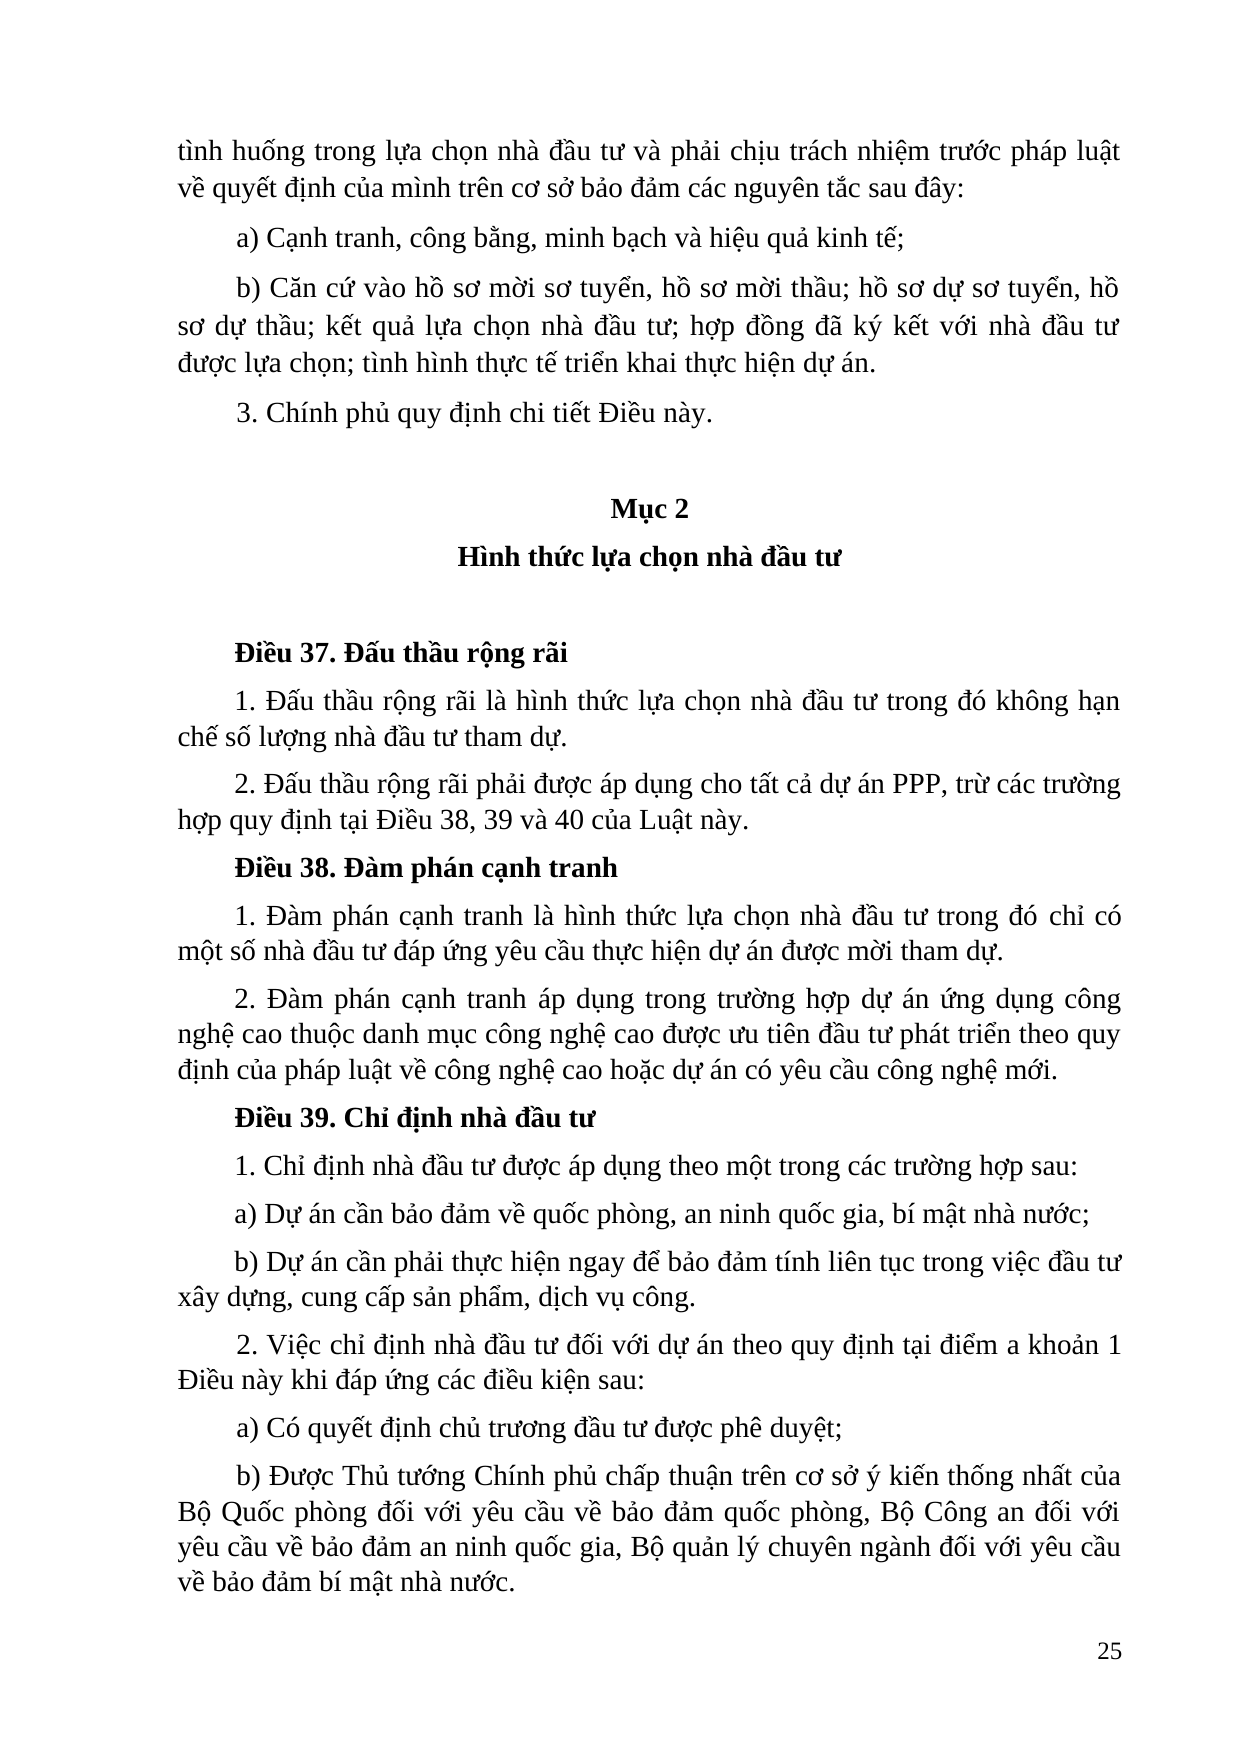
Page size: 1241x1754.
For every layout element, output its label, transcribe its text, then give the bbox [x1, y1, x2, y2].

text a) Dự án cần bảo đảm về quốc phòng, an ninh quốc gia, bí mật nhà nước; [177, 1195, 1122, 1230]
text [177, 130, 1122, 205]
text b) Căn cứ vào hồ sơ mời sơ tuyển, hồ sơ mời thầu; hồ sơ dự sơ tuyển, hồ sơ dự thầu; kết quả lựa chọn nhà đầu tư; hợp đồng đã ký kết với nhà đầu tư được lựa chọn; tình hình thực tế triển khai thực hiện dự án. [177, 268, 1122, 380]
text 1. Đấu thầu rộng rãi là hình thức lựa chọn nhà đầu tư trong đó không hạn chế số lượng nhà đầu tư tham dự. [177, 682, 1122, 753]
text 1. Chỉ định nhà đầu tư được áp dụng theo một trong các trường hợp sau: [177, 1147, 1122, 1182]
text b) Được Thủ tướng Chính phủ chấp thuận trên cơ sở ý kiến thống nhất của Bộ Quốc phòng đối với yêu cầu về bảo đảm quốc phòng, Bộ Công an đối với yêu cầu về bảo đảm an ninh quốc gia, Bộ quản lý chuyên ngành đối với yêu cầu về bảo đảm bí mật nhà nước. [177, 1457, 1122, 1599]
text Điều 38. Đàm phán cạnh tranh [177, 849, 1122, 884]
text Hình thức lựa chọn nhà đầu tư [177, 538, 1122, 574]
text 3. Chính phủ quy định chi tiết Điều này. [177, 393, 1122, 430]
text a) Có quyết định chủ trương đầu tư được phê duyệt; [177, 1409, 1122, 1445]
text 1. Đàm phán cạnh tranh là hình thức lựa chọn nhà đầu tư trong đó chỉ có một số nhà đầu tư đáp ứng yêu cầu thực hiện dự án được mời tham dự. [177, 897, 1122, 968]
text Mục 2 [177, 491, 1122, 526]
text 2. Việc chỉ định nhà đầu tư đối với dự án theo quy định tại điểm a khoản 1 Điều này khi đáp ứng các điều kiện sau: [177, 1326, 1122, 1397]
text Điều 37. Đấu thầu rộng rãi [177, 634, 1122, 670]
text b) Dự án cần phải thực hiện ngay để bảo đảm tính liên tục trong việc đầu tư xây dựng, cung cấp sản phẩm, dịch vụ công. [177, 1243, 1122, 1313]
text 2. Đấu thầu rộng rãi phải được áp dụng cho tất cả dự án PPP, trừ các trường hợp quy định tại Điều 38, 39 và 40 của Luật này. [177, 766, 1122, 836]
text 2. Đàm phán cạnh tranh áp dụng trong trường hợp dự án ứng dụng công nghệ cao thuộc danh mục công nghệ cao được ưu tiên đầu tư phát triển theo quy định của pháp luật về công nghệ cao hoặc dự án có yêu cầu công nghệ mới. [177, 980, 1122, 1086]
text a) Cạnh tranh, công bằng, minh bạch và hiệu quả kinh tế; [177, 218, 1122, 255]
text Điều 39. Chỉ định nhà đầu tư [177, 1099, 1122, 1134]
